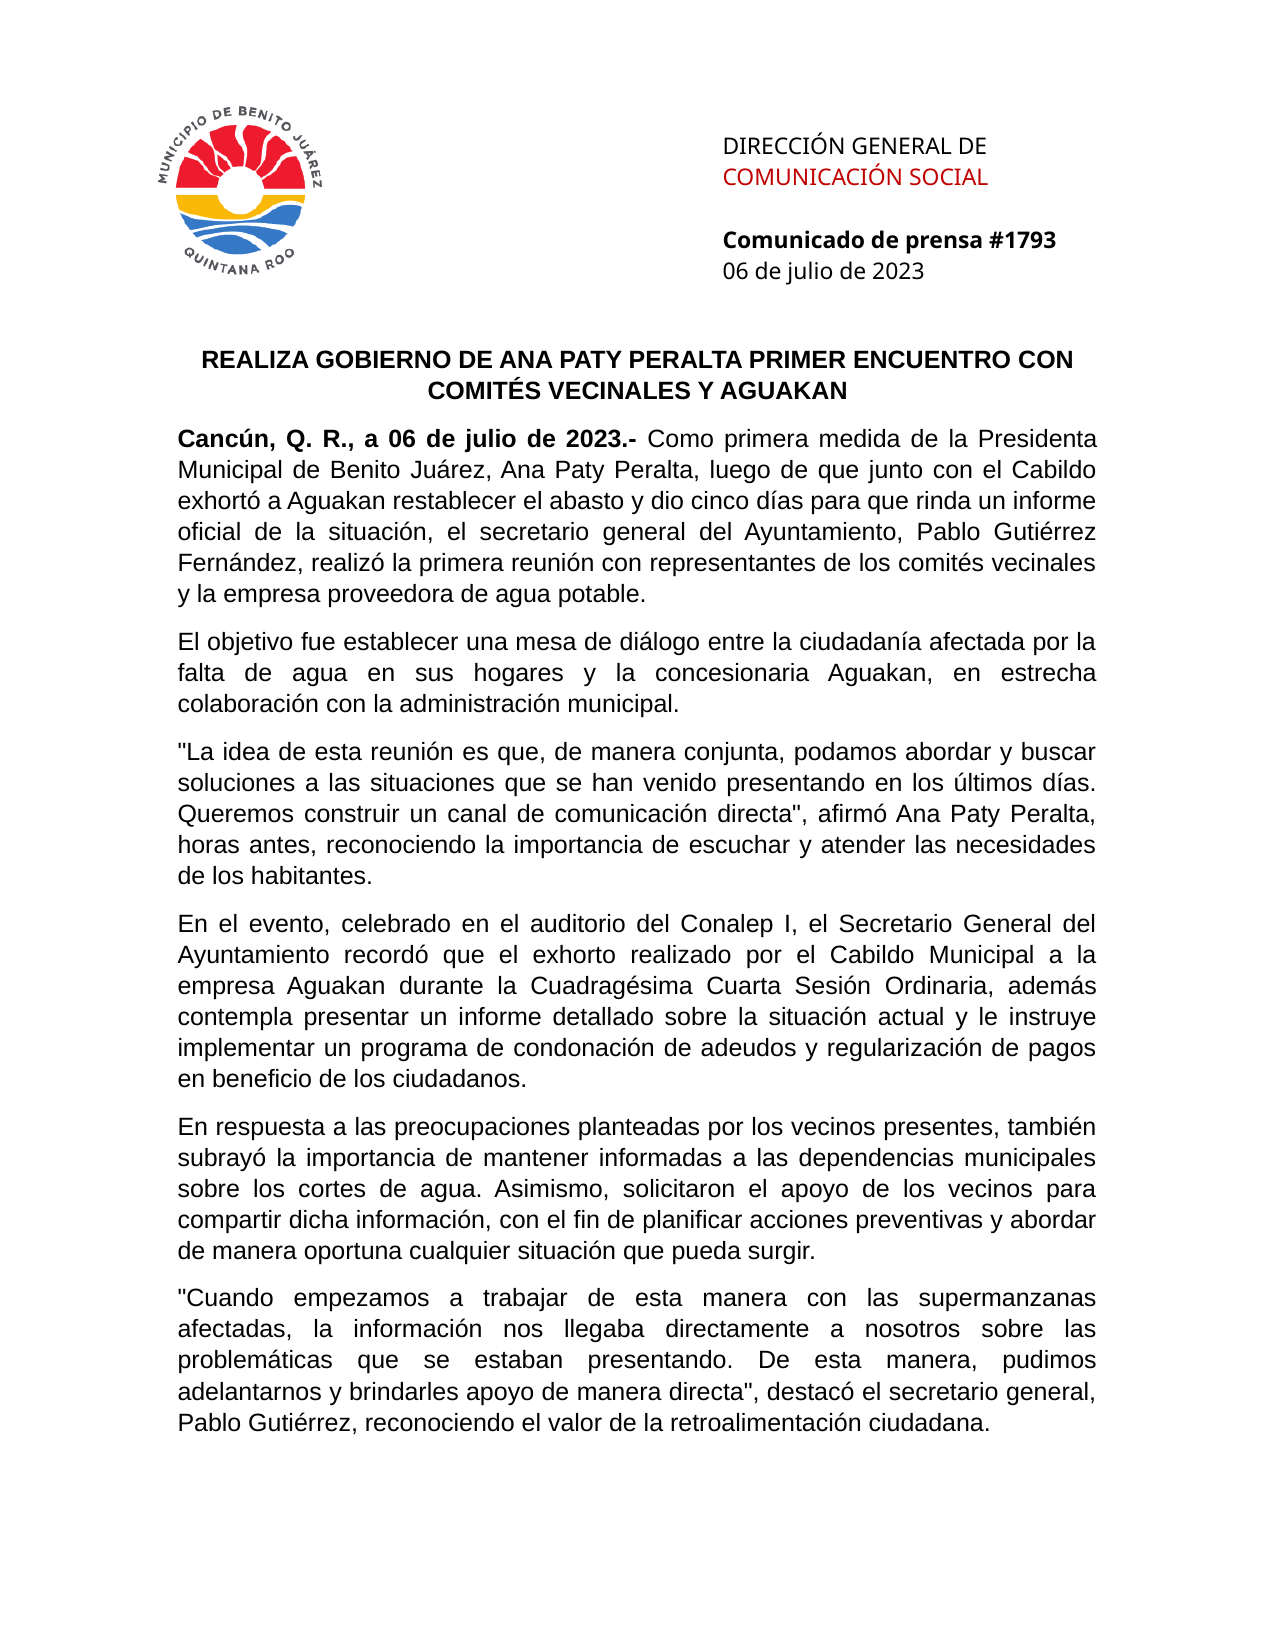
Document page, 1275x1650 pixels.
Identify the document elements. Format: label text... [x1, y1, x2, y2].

text "La idea de esta reunión es que, de manera conjunta, podamos abordar y buscar soluciones a las situaciones que se han venido presentando en los últimos días. Queremos construir un canal de comunicación directa", afirmó Ana Paty Peralta, horas antes, reconociendo la importancia de escuchar y atender las necesidades de los habitantes. [177, 737, 1098, 890]
picture [141, 101, 334, 279]
text En el evento, celebrado en el auditorio del Conalep I, el Secretario General del Ayuntamiento recordó que el exhorto realizado por el Cabildo Municipal a la empresa Aguakan durante la Cuadragésima Cuarta Sesión Ordinaria, además contempla presentar un informe detallado sobre la situación actual y le instruye implementar un programa de condonación de adeudos y regularización de pagos en beneficio de los ciudadanos. [177, 909, 1098, 1093]
text REALIZA GOBIERNO DE ANA PATY PERALTA PRIMER ENCUENTRO CON COMITÉS VECINALES Y AGUAKAN [177, 345, 1098, 405]
text En respuesta a las preocupaciones planteadas por los vecinos presentes, también subrayó la importancia de mantener informadas a las dependencias municipales sobre los cortes de agua. Asimismo, solicitaron el apoyo de los vecinos para compartir dicha información, con el fin de planificar acciones preventivas y abordar de manera oportuna cualquier situación que pueda surgir. [177, 1112, 1098, 1264]
text "Cuando empezamos a trabajar de esta manera con las supermanzanas afectadas, la información nos llegaba directamente a nosotros sobre las problemáticas que se estaban presentando. De esta manera, pudimos adelantarnos y brindarles apoyo de manera directa", destacó el secretario general, Pablo Gutiérrez, reconociendo el valor de la retroalimentación ciudadana. [177, 1283, 1098, 1436]
text Cancún, Q. R., a 06 de julio de 2023.- Como primera medida de la Presidenta Municipal de Benito Juárez, Ana Paty Peralta, luego de que junto con el Cabildo exhortó a Aguakan restablecer el abasto y dio cinco días para que rinda un informe oficial de la situación, el secretario general del Ayuntamiento, Pablo Gutiérrez Fernández, realizó la primera reunión con representantes de los comités vecinales y la empresa proveedora de agua potable. [177, 424, 1098, 608]
text El objetivo fue establecer una mesa de diálogo entre la ciudadanía afectada por la falta de agua en sus hogares y la concesionaria Aguakan, en estrecha colaboración con la administración municipal. [177, 627, 1098, 718]
